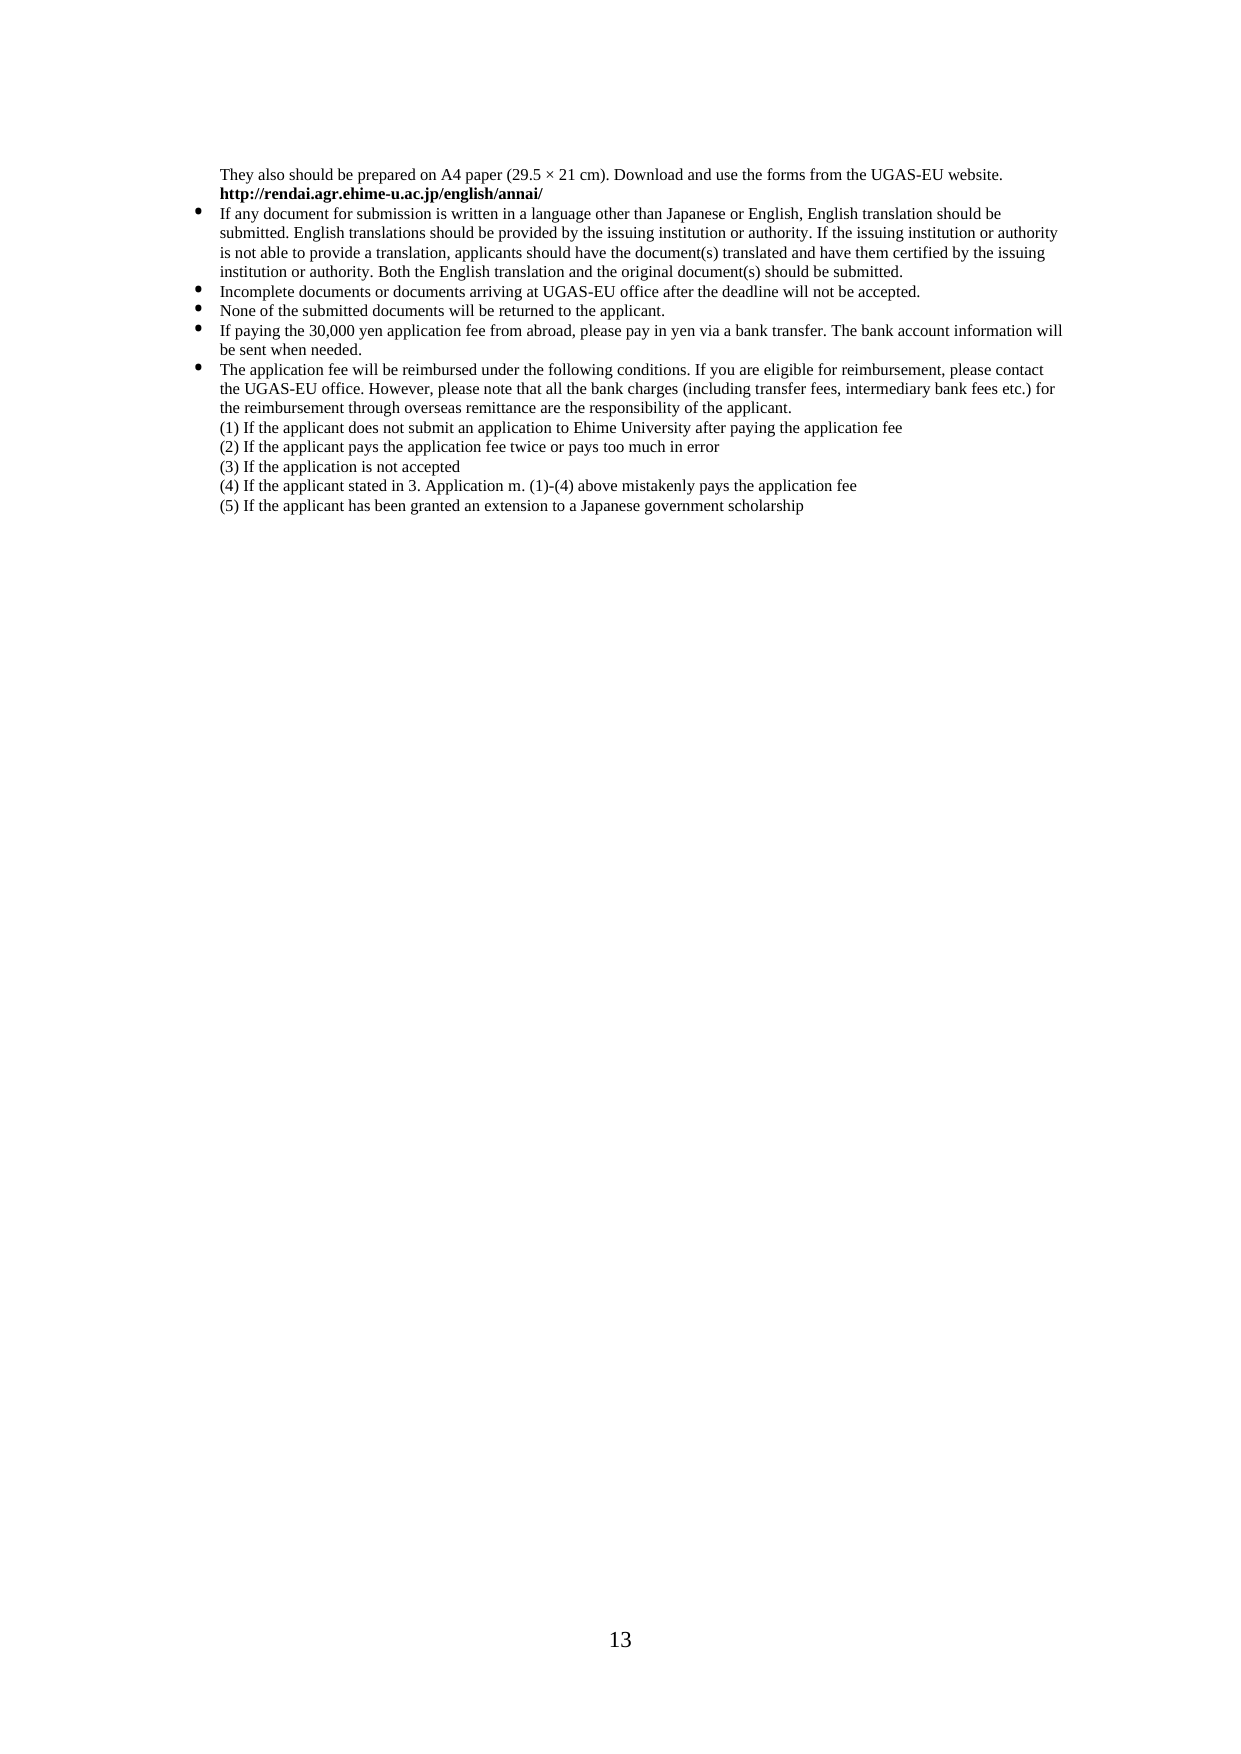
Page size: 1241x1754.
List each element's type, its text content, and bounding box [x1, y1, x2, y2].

text (5) If the applicant has been granted an extension to a Japanese government scholarship [219, 496, 1065, 515]
text (2) If the applicant pays the application fee twice or pays too much in error [219, 437, 1065, 457]
text (3) If the application is not accepted [219, 457, 1065, 476]
list Incomplete documents or documents arriving at UGAS-EU office after the deadline will not be accepted. [194, 281, 1065, 301]
text (1) If the applicant does not submit an application to Ehime University after paying the application fee [219, 418, 1065, 437]
list If any document for submission is written in a language other than Japanese or English, English translation should be submitted. English translations should be provided by the issuing institution or authority. If the issuing institution or authority is not able to provide a translation, applicants should have the document(s) translated and have them certified by the issuing institution or authority. Both the English translation and the original document(s) should be submitted. [194, 203, 1065, 281]
list The application fee will be reimbursed under the following conditions. If you are eligible for reimbursement, please contact the UGAS-EU office. However, please note that all the bank charges (including transfer fees, intermediary bank fees etc.) for the reimbursement through overseas remittance are the responsibility of the applicant. [194, 359, 1065, 418]
list None of the submitted documents will be returned to the applicant. [194, 301, 1065, 320]
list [194, 164, 1065, 203]
list If paying the 30,000 yen application fee from abroad, please pay in yen via a bank transfer. The bank account information will be sent when needed. [194, 320, 1065, 359]
text (4) If the applicant stated in 3. Application m. (1)-(4) above mistakenly pays the application fee [219, 476, 1065, 496]
